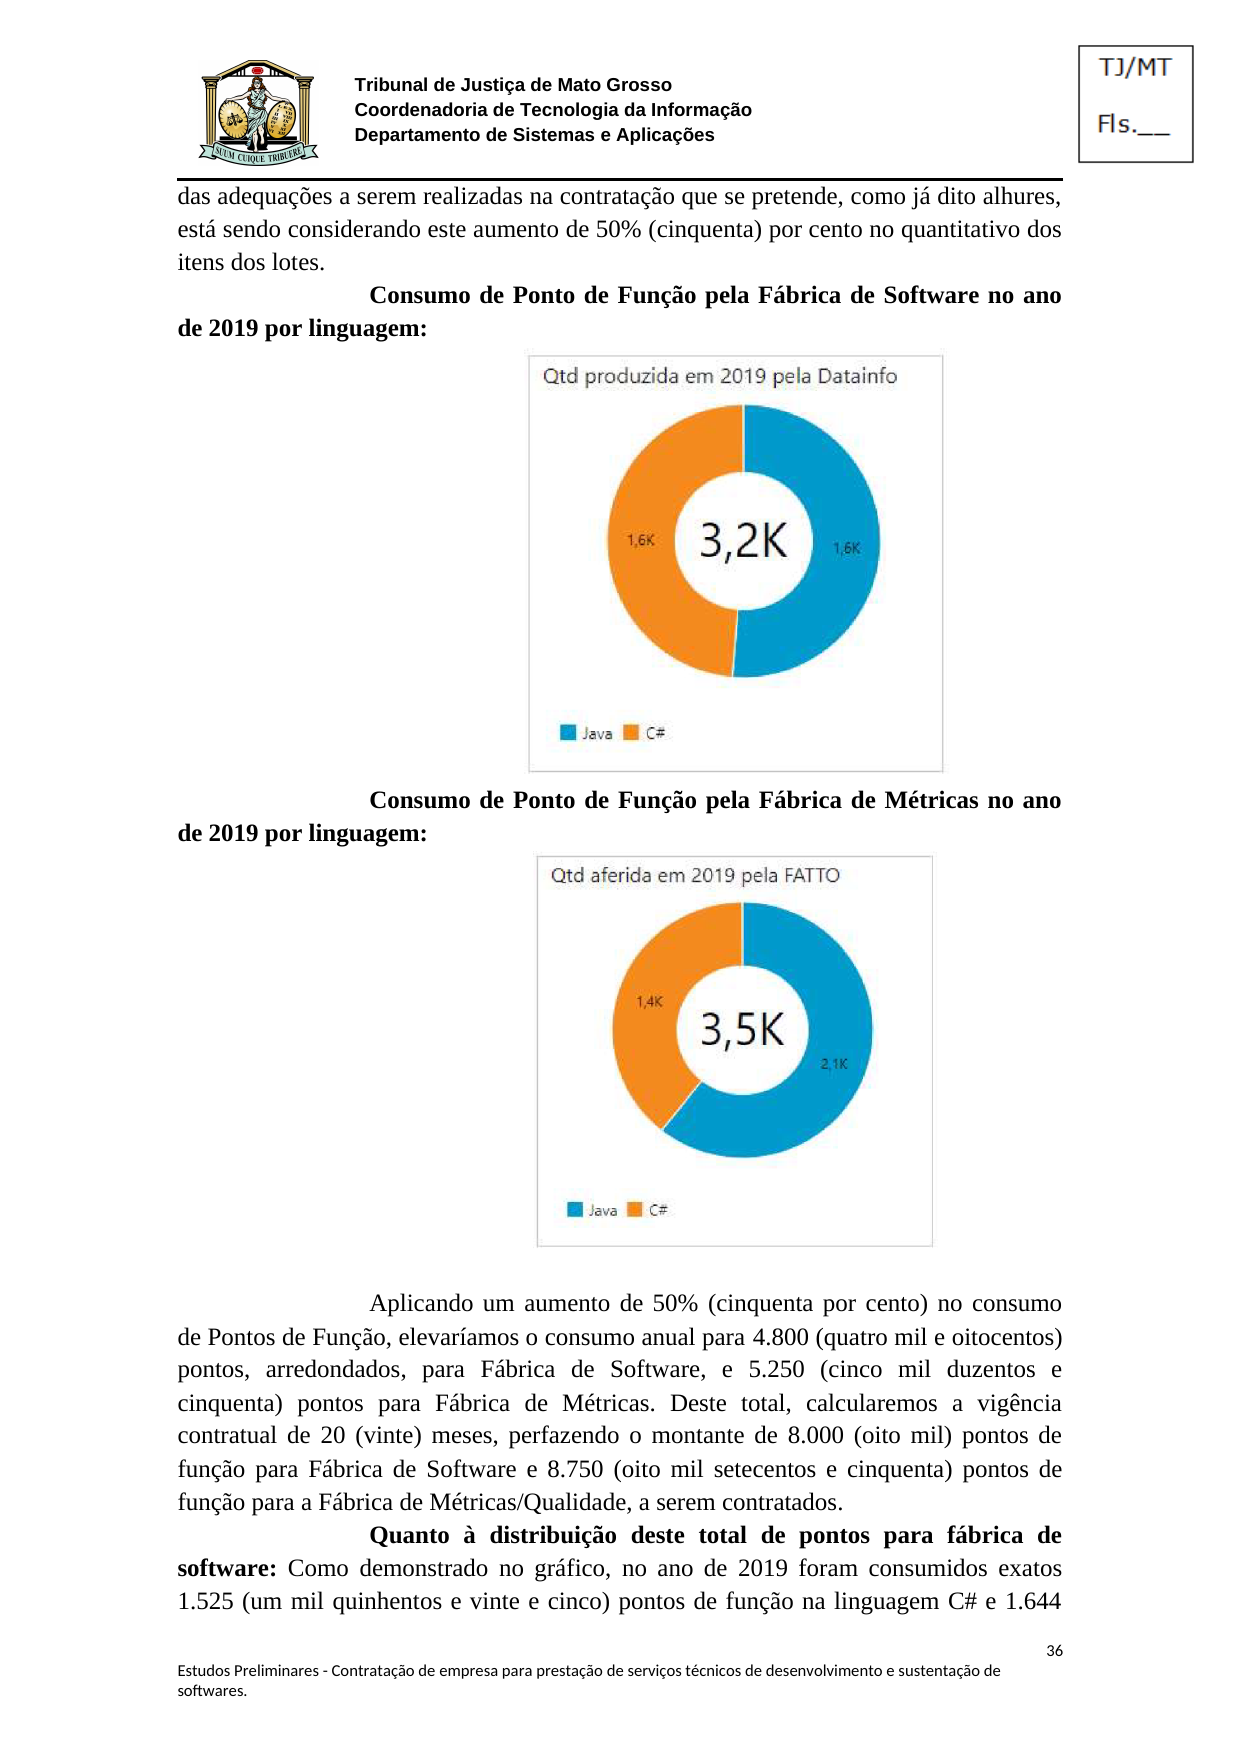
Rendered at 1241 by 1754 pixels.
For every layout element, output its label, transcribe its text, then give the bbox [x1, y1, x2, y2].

picture [198, 60, 319, 166]
picture [531, 851, 938, 1252]
list Consumo de Ponto de Função pela Fábrica de Métricas no ano de 2019 por linguagem: [177, 785, 1063, 847]
picture [519, 346, 950, 781]
list Aplicando um aumento de 50% (cinquenta por cento) no consumo de Pontos de Função, elevaríamos o consumo anual para 4.800 (quatro mil e oitocentos) pontos, arredondados, para Fábrica de Software, e 5.250 (cinco mil duzentos e cinquenta) pontos para Fábrica de Métricas. Deste total, calcularemos a vigência contratual de 20 (vinte) meses, perfazendo o montante de 8.000 (oito mil) pontos de função para Fábrica de Software e 8.750 (oito mil setecentos e cinquenta) pontos de função para a Fábrica de Métricas/Qualidade, a serem contratados. [177, 1288, 1063, 1515]
list Consumo de Ponto de Função pela Fábrica de Software no ano de 2019 por linguagem: [177, 280, 1063, 342]
picture [1074, 44, 1200, 166]
